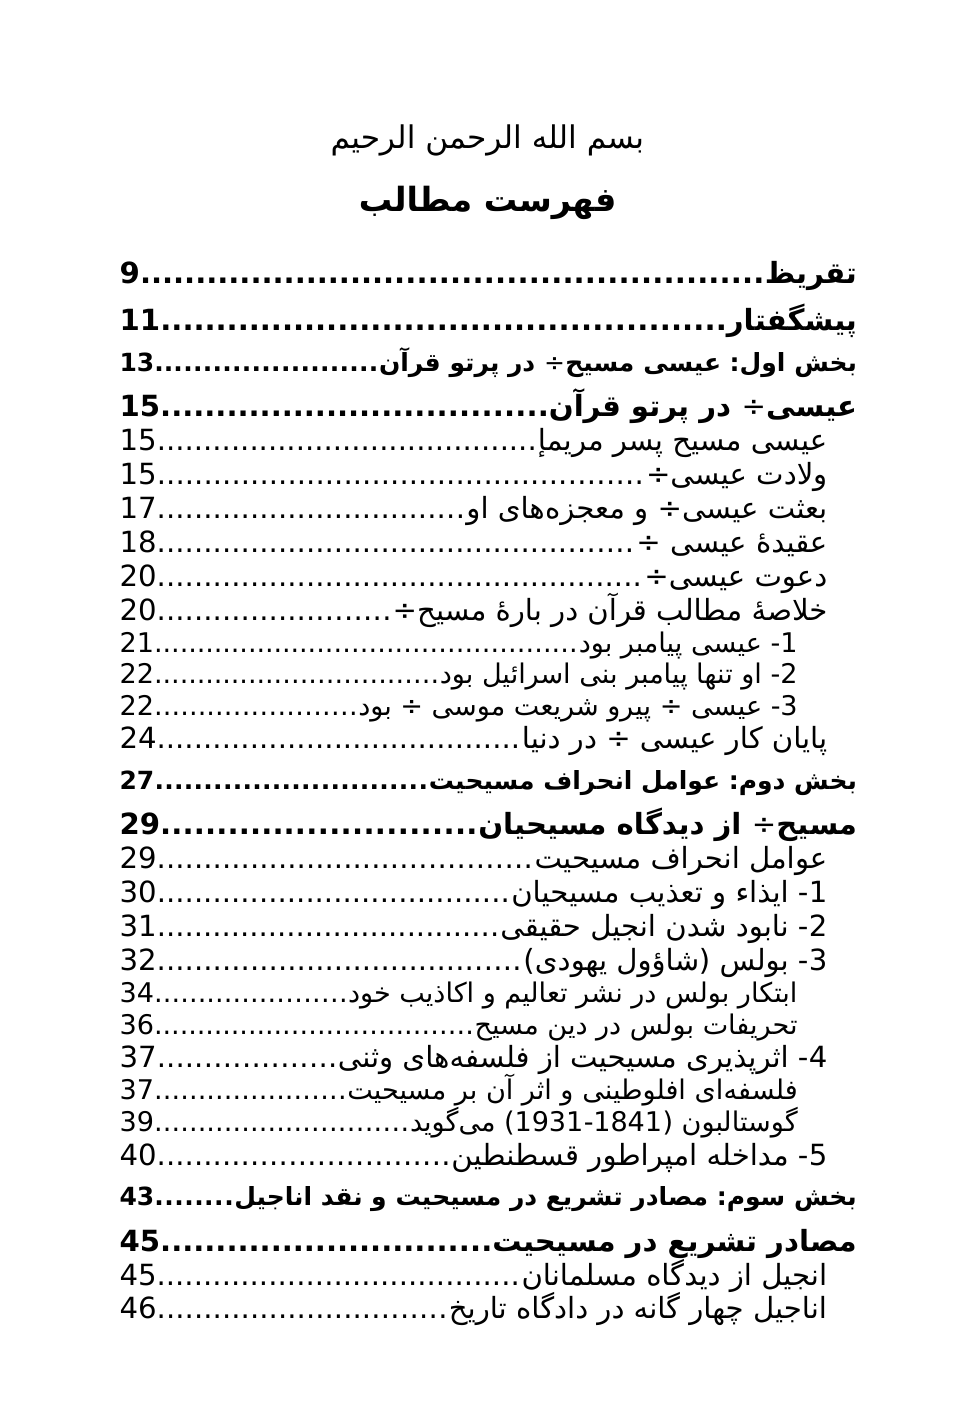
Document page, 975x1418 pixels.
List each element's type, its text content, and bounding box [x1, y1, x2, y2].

text 2- او تنها پیامبر بنی اسرائیل بود 22 [118, 659, 798, 690]
text بعثت عیسی÷ و معجزه‌های او 17 [118, 491, 827, 525]
text انجیل از دیدگاه مسلمانان 45 [118, 1258, 827, 1292]
text بخش سوم: مصادر تشریع در مسیحیت و نقد اناجیل 43 [118, 1182, 857, 1211]
text 3- عیسی ÷ پیرو شریعت موسی ÷ بود 22 [118, 690, 798, 722]
text اناجیل چهار گانه در دادگاه تاریخ 46 [118, 1292, 827, 1326]
text 5- مداخله امپراطور قسطنطین 40 [118, 1138, 827, 1172]
text بخش اول: عیسی مسیح÷ در پرتو قرآن 13 [118, 348, 857, 377]
text تقریظ 9 [118, 257, 857, 291]
text تحریفات بولس در دین مسیح 36 [118, 1009, 798, 1041]
text 1- ایذاء و تعذیب مسیحیان 30 [118, 876, 827, 910]
text عقیدۀ عیسی ÷ 18 [118, 525, 827, 559]
text خلاصۀ مطالب قرآن در بارۀ مسیح÷ 20 [118, 593, 827, 627]
text 3- بولس (شاؤول یهودی) 32 [118, 944, 827, 978]
text عیسى÷ در پرتو قرآن 15 [118, 389, 857, 423]
text فلسفه‌ای افلوطینی و اثر آن بر مسیحیت 37 [118, 1075, 798, 1106]
text مسیح÷ از دیدگاه مسیحیان 29 [118, 808, 857, 842]
text عوامل انحراف مسیحیت 29 [118, 842, 827, 876]
text ابتکار بولس در نشر تعالیم و اکاذیب خود 34 [118, 978, 798, 1009]
text پایان کار عیسی ÷ در دنیا 24 [118, 722, 827, 756]
text عیسی مسیح پسر مریمإ 15 [118, 423, 827, 457]
text بخش دوم: عوامل انحراف مسیحیت 27 [118, 766, 857, 795]
text 1- عیسی پیامبر بود 21 [118, 627, 798, 659]
text دعوت عیسی÷ 20 [118, 559, 827, 593]
text مصادر تشریع در مسیحیت 45 [118, 1224, 857, 1258]
text 2- نابود شدن انجیل حقیقی 31 [118, 910, 827, 944]
text فهرست مطالب [118, 181, 857, 219]
text بسم الله الرحمن الرحيم [118, 119, 857, 156]
text ولادت عیسی÷ 15 [118, 457, 827, 491]
text 4- اثرپذیری مسیحیت از فلسفه‌های وثنی 37 [118, 1041, 827, 1075]
text پیشگفتار 11 [118, 303, 857, 337]
text گوستالبون (1841-1931) می‌گوید 39 [118, 1106, 798, 1138]
